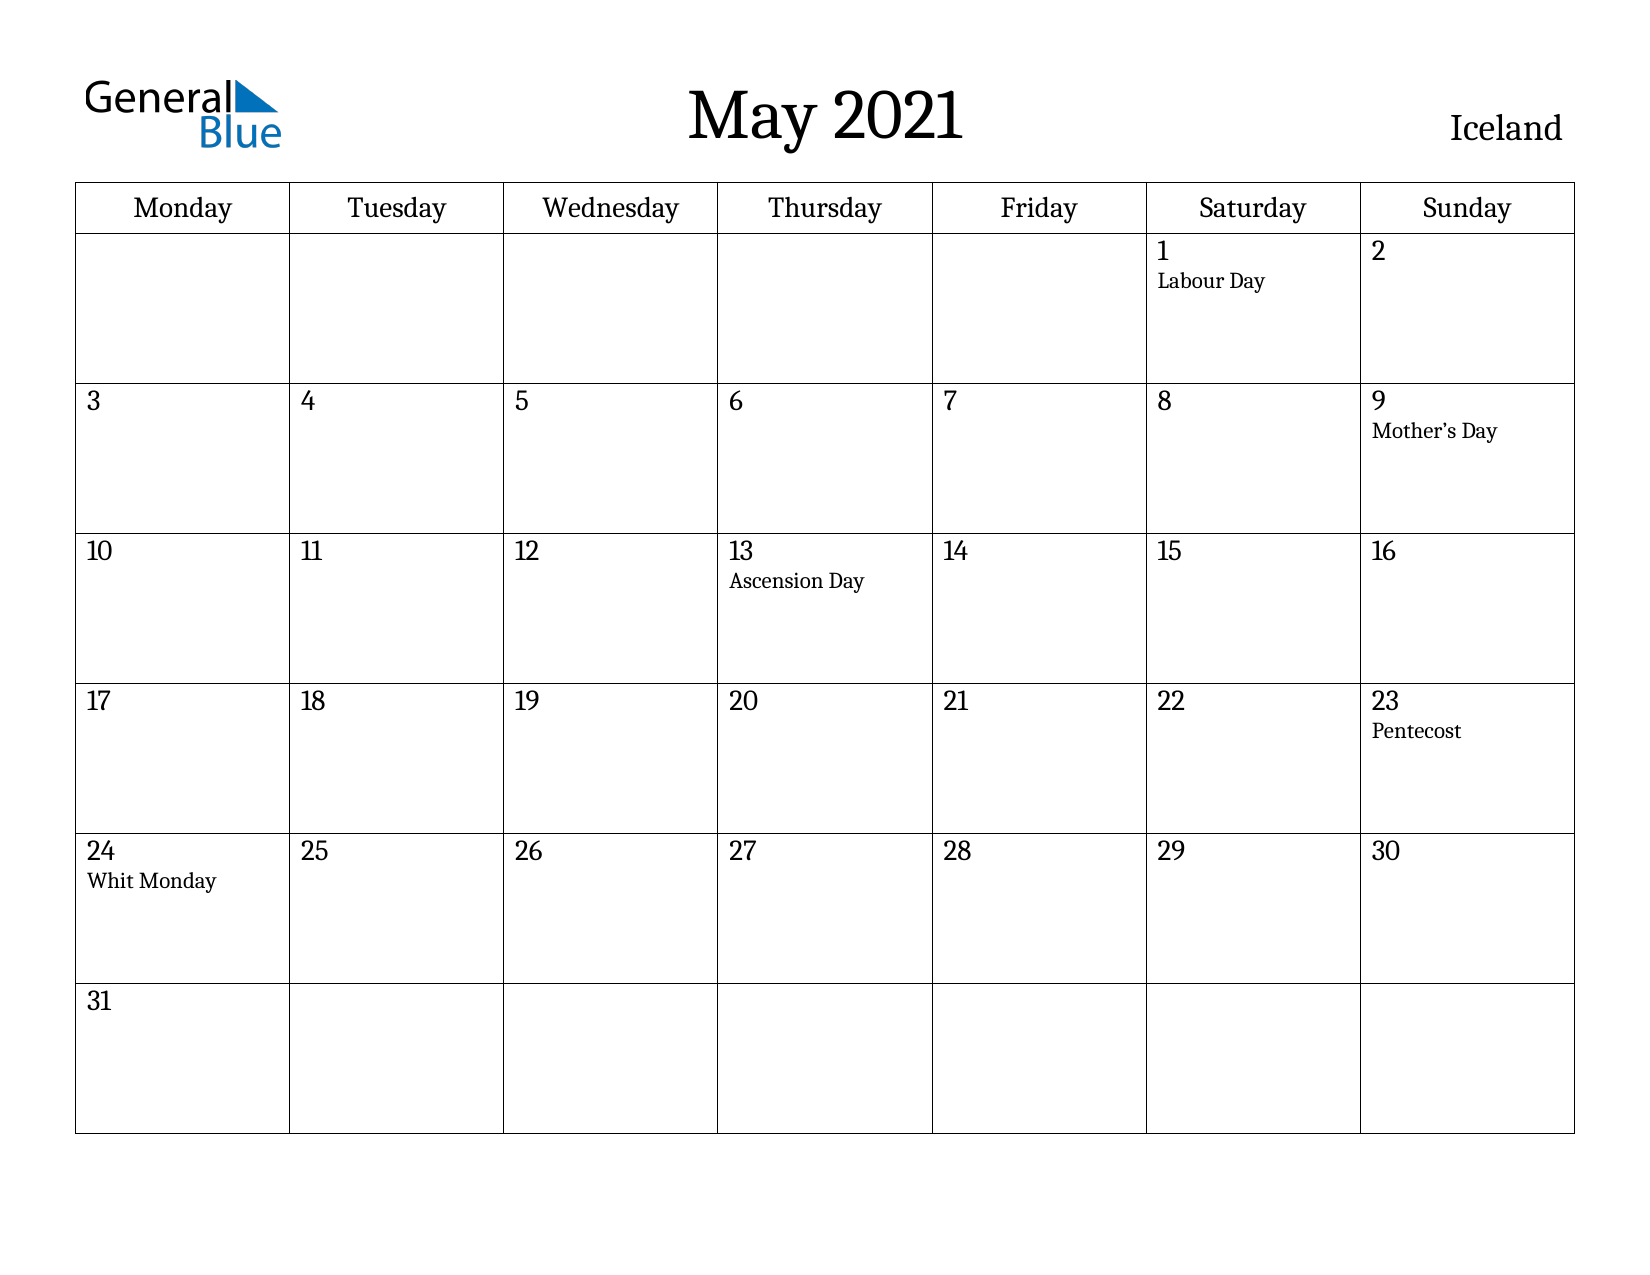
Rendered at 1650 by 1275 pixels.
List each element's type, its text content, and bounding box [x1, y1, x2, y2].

table_cell 13 [718, 534, 932, 567]
table_cell 20 [718, 684, 932, 717]
table_cell 12 [504, 534, 717, 567]
table_cell [1361, 267, 1574, 383]
table_cell Friday [933, 183, 1146, 233]
table_header [76, 75, 503, 182]
table_cell 9 [1361, 384, 1574, 417]
table_cell 23 [1361, 684, 1574, 717]
table_cell 31 [76, 984, 289, 1017]
table_cell [933, 417, 1146, 533]
table_cell [76, 717, 289, 833]
table_cell [718, 267, 932, 383]
table_cell [933, 984, 1146, 1017]
table_cell 11 [290, 534, 503, 567]
table_cell [933, 717, 1146, 833]
table_cell 4 [290, 384, 503, 417]
table_cell [504, 1018, 717, 1133]
table_cell [1147, 984, 1360, 1017]
table_cell [290, 717, 503, 833]
table_cell 27 [718, 834, 932, 867]
table_header Iceland [1146, 75, 1574, 182]
table_cell 3 [76, 384, 289, 417]
table_cell Pentecost [1361, 717, 1574, 833]
table_header May 2021 [504, 75, 1146, 182]
table_cell [290, 1018, 503, 1133]
table_cell 24 [76, 834, 289, 867]
table_cell [290, 234, 503, 267]
table_cell [718, 234, 932, 267]
table_cell [76, 417, 289, 533]
table_cell [1361, 868, 1574, 983]
table_cell 6 [718, 384, 932, 417]
table_cell Saturday [1147, 183, 1360, 233]
table_cell [504, 234, 717, 267]
table_cell 14 [933, 534, 1146, 567]
table_cell 22 [1147, 684, 1360, 717]
table_cell [933, 868, 1146, 983]
table_cell [504, 984, 717, 1017]
table_cell Tuesday [290, 183, 503, 233]
table_cell [718, 868, 932, 983]
table_cell [1147, 1018, 1360, 1133]
table_cell Thursday [718, 183, 932, 233]
table_cell 16 [1361, 534, 1574, 567]
table_cell 17 [76, 684, 289, 717]
table_cell 30 [1361, 834, 1574, 867]
table_cell [290, 984, 503, 1017]
table_cell [504, 567, 717, 683]
table_cell Sunday [1361, 183, 1574, 233]
table_cell 25 [290, 834, 503, 867]
table_cell Wednesday [504, 183, 717, 233]
table_cell [76, 1018, 289, 1133]
table_cell Mother’s Day [1361, 417, 1574, 533]
table_cell [1147, 868, 1360, 983]
table_cell [76, 234, 289, 267]
table_cell [1147, 567, 1360, 683]
table_cell 8 [1147, 384, 1360, 417]
table_cell 19 [504, 684, 717, 717]
table_cell [718, 717, 932, 833]
table_cell [933, 567, 1146, 683]
table_cell [1147, 717, 1360, 833]
table_cell Whit Monday [76, 868, 289, 983]
table_cell [933, 267, 1146, 383]
table_cell 26 [504, 834, 717, 867]
table_cell 1 [1147, 234, 1360, 267]
table_cell [933, 1018, 1146, 1133]
table_cell Ascension Day [718, 567, 932, 683]
table_cell [290, 417, 503, 533]
table_cell [933, 234, 1146, 267]
table_cell [504, 267, 717, 383]
table_cell [504, 868, 717, 983]
table_cell [1361, 567, 1574, 683]
table_cell [1147, 417, 1360, 533]
table_cell 10 [76, 534, 289, 567]
table_cell 15 [1147, 534, 1360, 567]
table_cell [718, 1018, 932, 1133]
table_cell [290, 868, 503, 983]
table_cell 5 [504, 384, 717, 417]
table_cell 21 [933, 684, 1146, 717]
table_cell [290, 567, 503, 683]
table_cell [504, 417, 717, 533]
table_cell 7 [933, 384, 1146, 417]
table_cell 29 [1147, 834, 1360, 867]
table_cell Monday [76, 183, 289, 233]
table_cell [76, 567, 289, 683]
table_cell [718, 417, 932, 533]
table_cell [1361, 1018, 1574, 1133]
table_cell [504, 717, 717, 833]
table_cell [1361, 984, 1574, 1017]
table_cell 28 [933, 834, 1146, 867]
table_cell Labour Day [1147, 267, 1360, 383]
table_cell [76, 267, 289, 383]
table_cell 18 [290, 684, 503, 717]
table_cell [290, 267, 503, 383]
table_cell 2 [1361, 234, 1574, 267]
picture [86, 80, 281, 148]
table_cell [718, 984, 932, 1017]
